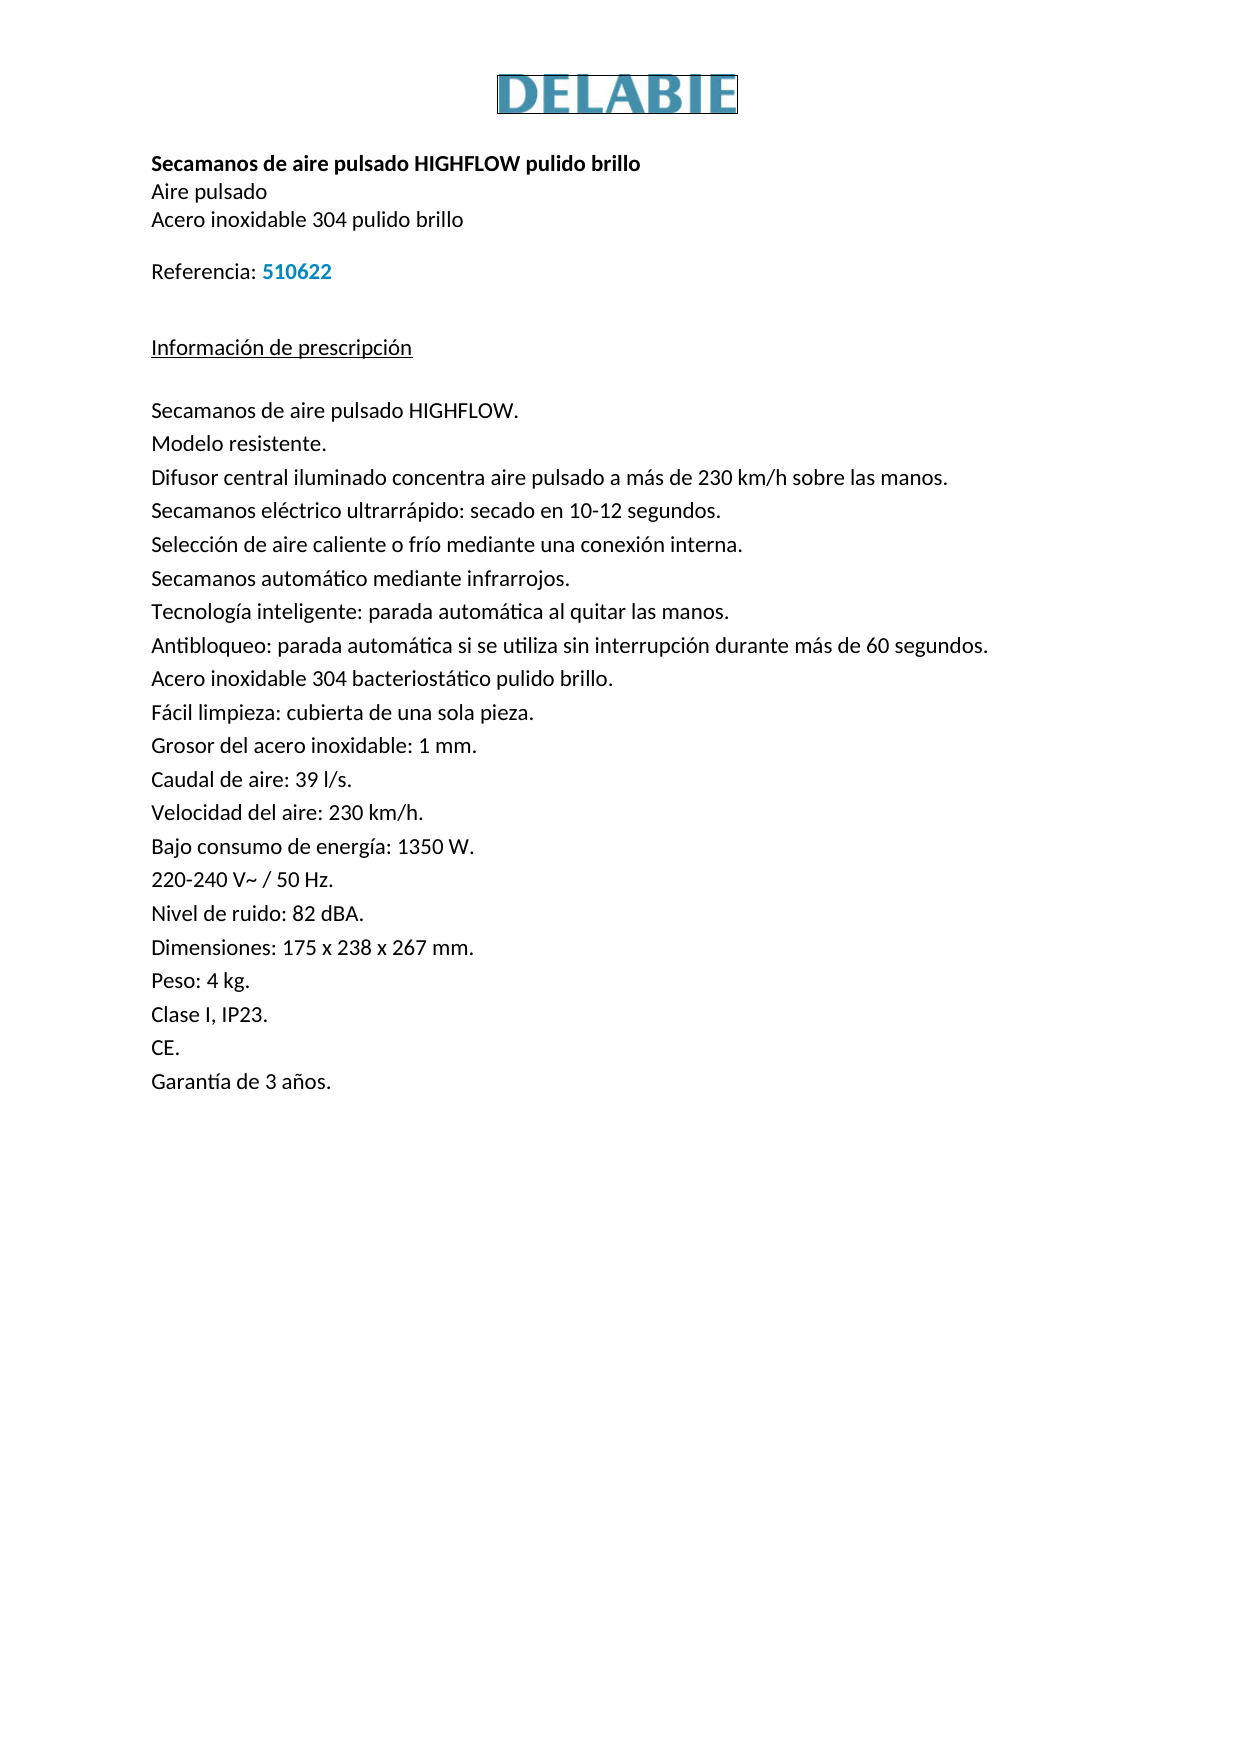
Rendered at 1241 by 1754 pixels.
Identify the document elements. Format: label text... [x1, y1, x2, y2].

text Difusor central iluminado concentra aire pulsado a más de 230 km/h sobre las manos. [151, 463, 1084, 491]
text Modelo resistente. [151, 429, 1084, 458]
picture [498, 76, 737, 113]
text Velocidad del aire: 230 km/h. [151, 798, 1084, 827]
text Clase I, IP23. [151, 1000, 1084, 1028]
text Secamanos eléctrico ultrarrápido: secado en 10-12 segundos. [151, 497, 1084, 525]
text Bajo consumo de energía: 1350 W. [151, 832, 1084, 860]
text Caudal de aire: 39 l/s. [151, 765, 1084, 793]
text Secamanos automático mediante infrarrojos. [151, 564, 1084, 592]
text Aire pulsado [151, 177, 1084, 205]
text Fácil limpieza: cubierta de una sola pieza. [151, 698, 1084, 726]
text Información de prescripción [151, 333, 1084, 361]
text Nivel de ruido: 82 dBA. [151, 899, 1084, 927]
text Referencia: 510622 [151, 257, 1084, 285]
text Tecnología inteligente: parada automática al quitar las manos. [151, 597, 1084, 625]
text Grosor del acero inoxidable: 1 mm. [151, 731, 1084, 759]
text Acero inoxidable 304 bacteriostático pulido brillo. [151, 664, 1084, 692]
text Garantía de 3 años. [151, 1067, 1084, 1095]
text CE. [151, 1033, 1084, 1061]
text Peso: 4 kg. [151, 966, 1084, 994]
text Selección de aire caliente o frío mediante una conexión interna. [151, 530, 1084, 558]
text Dimensiones: 175 x 238 x 267 mm. [151, 933, 1084, 961]
text Acero inoxidable 304 pulido brillo [151, 205, 1084, 233]
text Secamanos de aire pulsado HIGHFLOW. [151, 396, 1084, 424]
text Secamanos de aire pulsado HIGHFLOW pulido brillo [151, 149, 1084, 177]
text Antibloqueo: parada automática si se utiliza sin interrupción durante más de 60 segundos. [151, 631, 1084, 659]
text 220-240 V~ / 50 Hz. [151, 866, 1084, 894]
